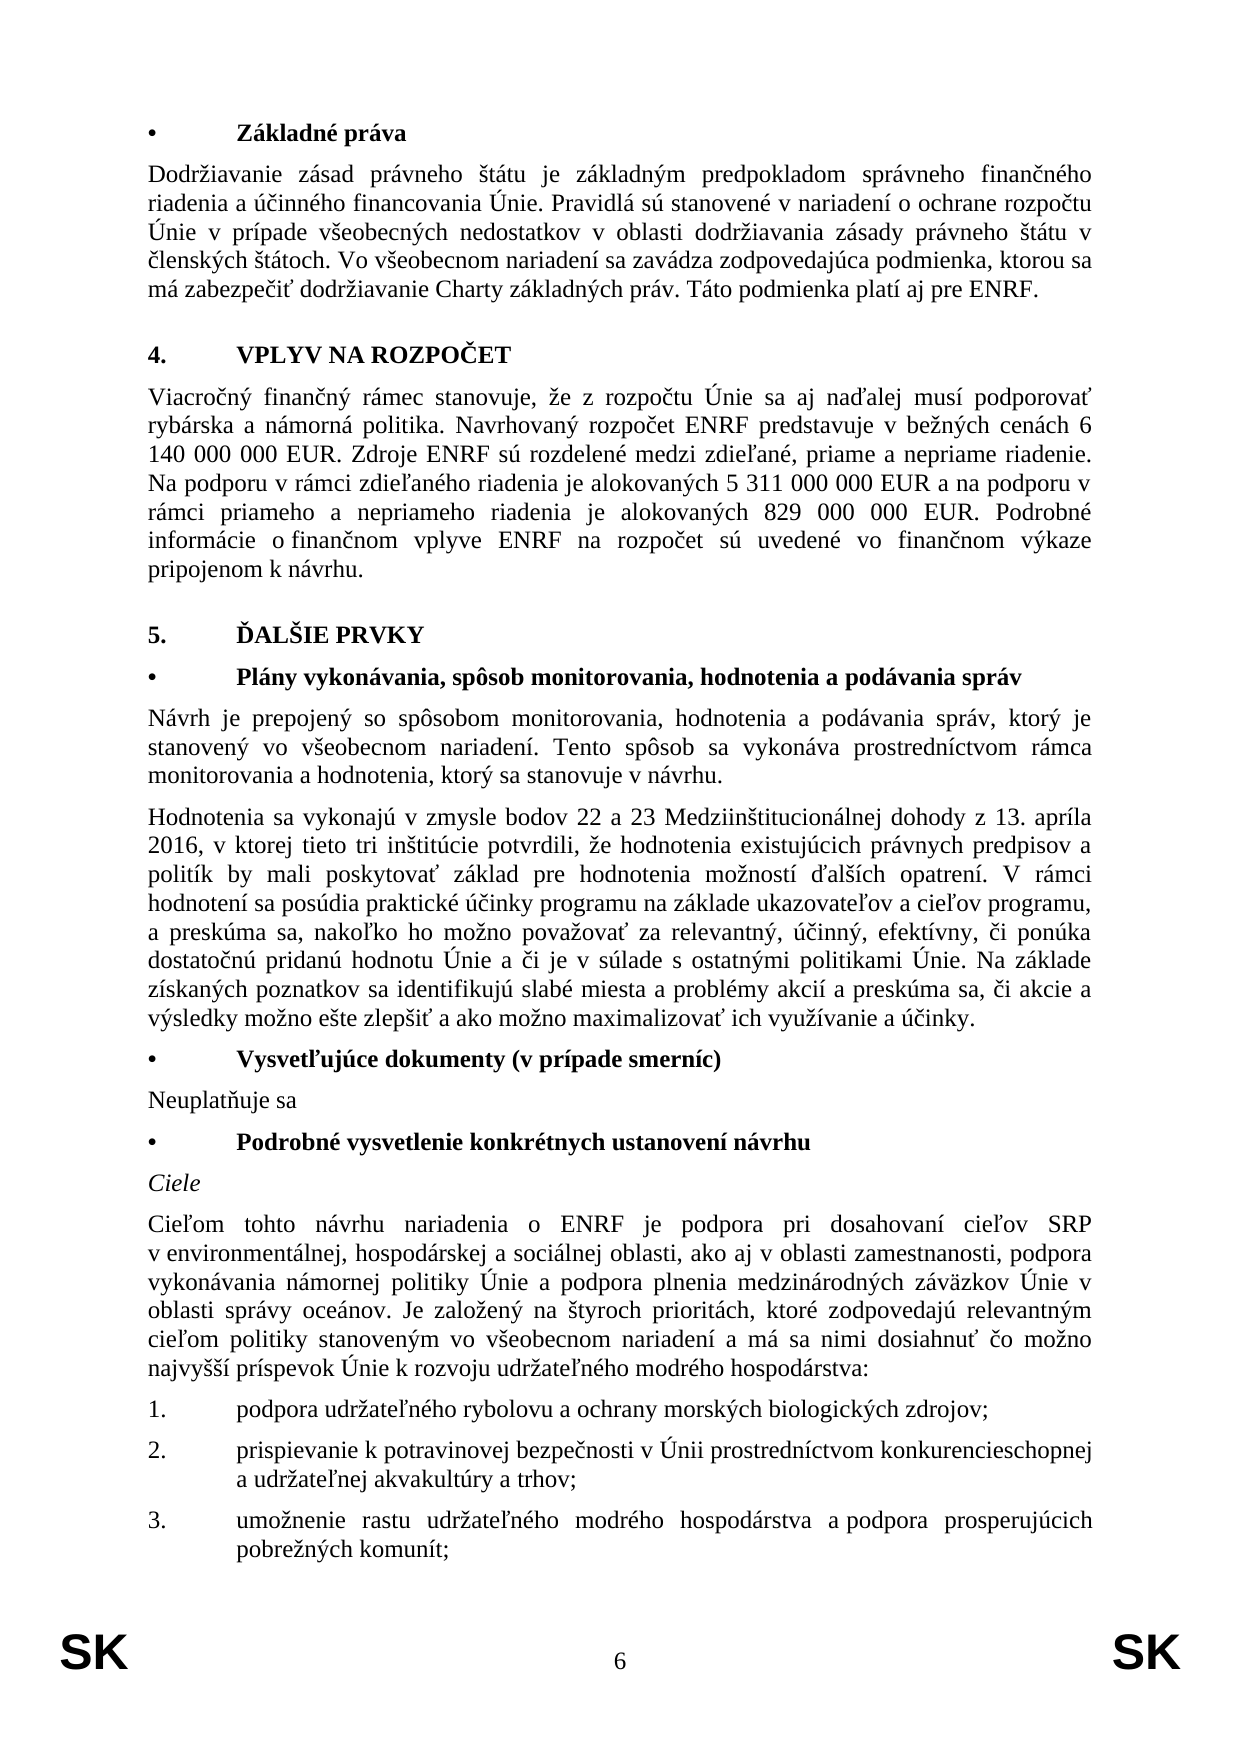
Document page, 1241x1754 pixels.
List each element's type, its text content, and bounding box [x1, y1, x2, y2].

subtitle • Podrobné vysvetlenie konkrétnych ustanovení návrhu [148, 1127, 1093, 1156]
text Cieľom tohto návrhu nariadenia o ENRF je podpora pri dosahovaní cieľov SRP v environmentálnej, hospodárskej a sociálnej oblasti, ako aj v oblasti zamestnanosti, podpora vykonávania námornej politiky Únie a podpora plnenia medzinárodných záväzkov Únie v oblasti správy oceánov. Je založený na štyroch prioritách, ktoré zodpovedajú relevantným cieľom politiky stanoveným vo všeobecnom nariadení a má sa nimi dosiahnuť čo možno najvyšší príspevok Únie k rozvoju udržateľného modrého hospodárstva: [148, 1209, 1093, 1382]
subtitle 5. ĎALŠIE PRVKY [148, 621, 1093, 649]
text Neuplatňuje sa [148, 1086, 1093, 1114]
subtitle • Základné práva [148, 118, 1093, 147]
text Dodržiavanie zásad právneho štátu je základným predpokladom správneho finančného riadenia a účinného financovania Únie. Pravidlá sú stanovené v nariadení o ochrane rozpočtu Únie v prípade všeobecných nedostatkov v oblasti dodržiavania zásady právneho štátu v členských štátoch. Vo všeobecnom nariadení sa zavádza zodpovedajúca podmienka, ktorou sa má zabezpečiť dodržiavanie Charty základných práv. Táto podmienka platí aj pre ENRF. [148, 159, 1093, 303]
text Návrh je prepojený so spôsobom monitorovania, hodnotenia a podávania správ, ktorý je stanovený vo všeobecnom nariadení. Tento spôsob sa vykonáva prostredníctvom rámca monitorovania a hodnotenia, ktorý sa stanovuje v návrhu. [148, 703, 1093, 789]
subtitle Ciele [148, 1168, 1093, 1197]
text 1. podpora udržateľného rybolovu a ochrany morských biologických zdrojov; [148, 1394, 1093, 1423]
subtitle • Plány vykonávania, spôsob monitorovania, hodnotenia a podávania správ [148, 662, 1093, 691]
text Hodnotenia sa vykonajú v zmysle bodov 22 a 23 Medziinštitucionálnej dohody z 13. apríla 2016, v ktorej tieto tri inštitúcie potvrdili, že hodnotenia existujúcich právnych predpisov a politík by mali poskytovať základ pre hodnotenia možností ďalších opatrení. V rámci hodnotení sa posúdia praktické účinky programu na základe ukazovateľov a cieľov programu, a preskúma sa, nakoľko ho možno považovať za relevantný, účinný, efektívny, či ponúka dostatočnú pridanú hodnotu Únie a či je v súlade s ostatnými politikami Únie. Na základe získaných poznatkov sa identifikujú slabé miesta a problémy akcií a preskúma sa, či akcie a výsledky možno ešte zlepšiť a ako možno maximalizovať ich využívanie a účinky. [148, 802, 1093, 1032]
subtitle • Vysvetľujúce dokumenty (v prípade smerníc) [148, 1044, 1093, 1073]
text 2. prispievanie k potravinovej bezpečnosti v Únii prostredníctvom konkurencieschopnej a udržateľnej akvakultúry a trhov; [148, 1436, 1093, 1493]
text 3. umožnenie rastu udržateľného modrého hospodárstva a podpora prosperujúcich pobrežných komunít; [148, 1506, 1093, 1563]
text Viacročný finančný rámec stanovuje, že z rozpočtu Únie sa aj naďalej musí podporovať rybárska a námorná politika. Navrhovaný rozpočet ENRF predstavuje v bežných cenách 6 140 000 000 EUR. Zdroje ENRF sú rozdelené medzi zdieľané, priame a nepriame riadenie. Na podporu v rámci zdieľaného riadenia je alokovaných 5 311 000 000 EUR a na podporu v rámci priameho a nepriameho riadenia je alokovaných 829 000 000 EUR. Podrobné informácie o finančnom vplyve ENRF na rozpočet sú uvedené vo finančnom výkaze pripojenom k návrhu. [148, 382, 1093, 583]
subtitle 4. VPLYV NA ROZPOČET [148, 341, 1093, 369]
